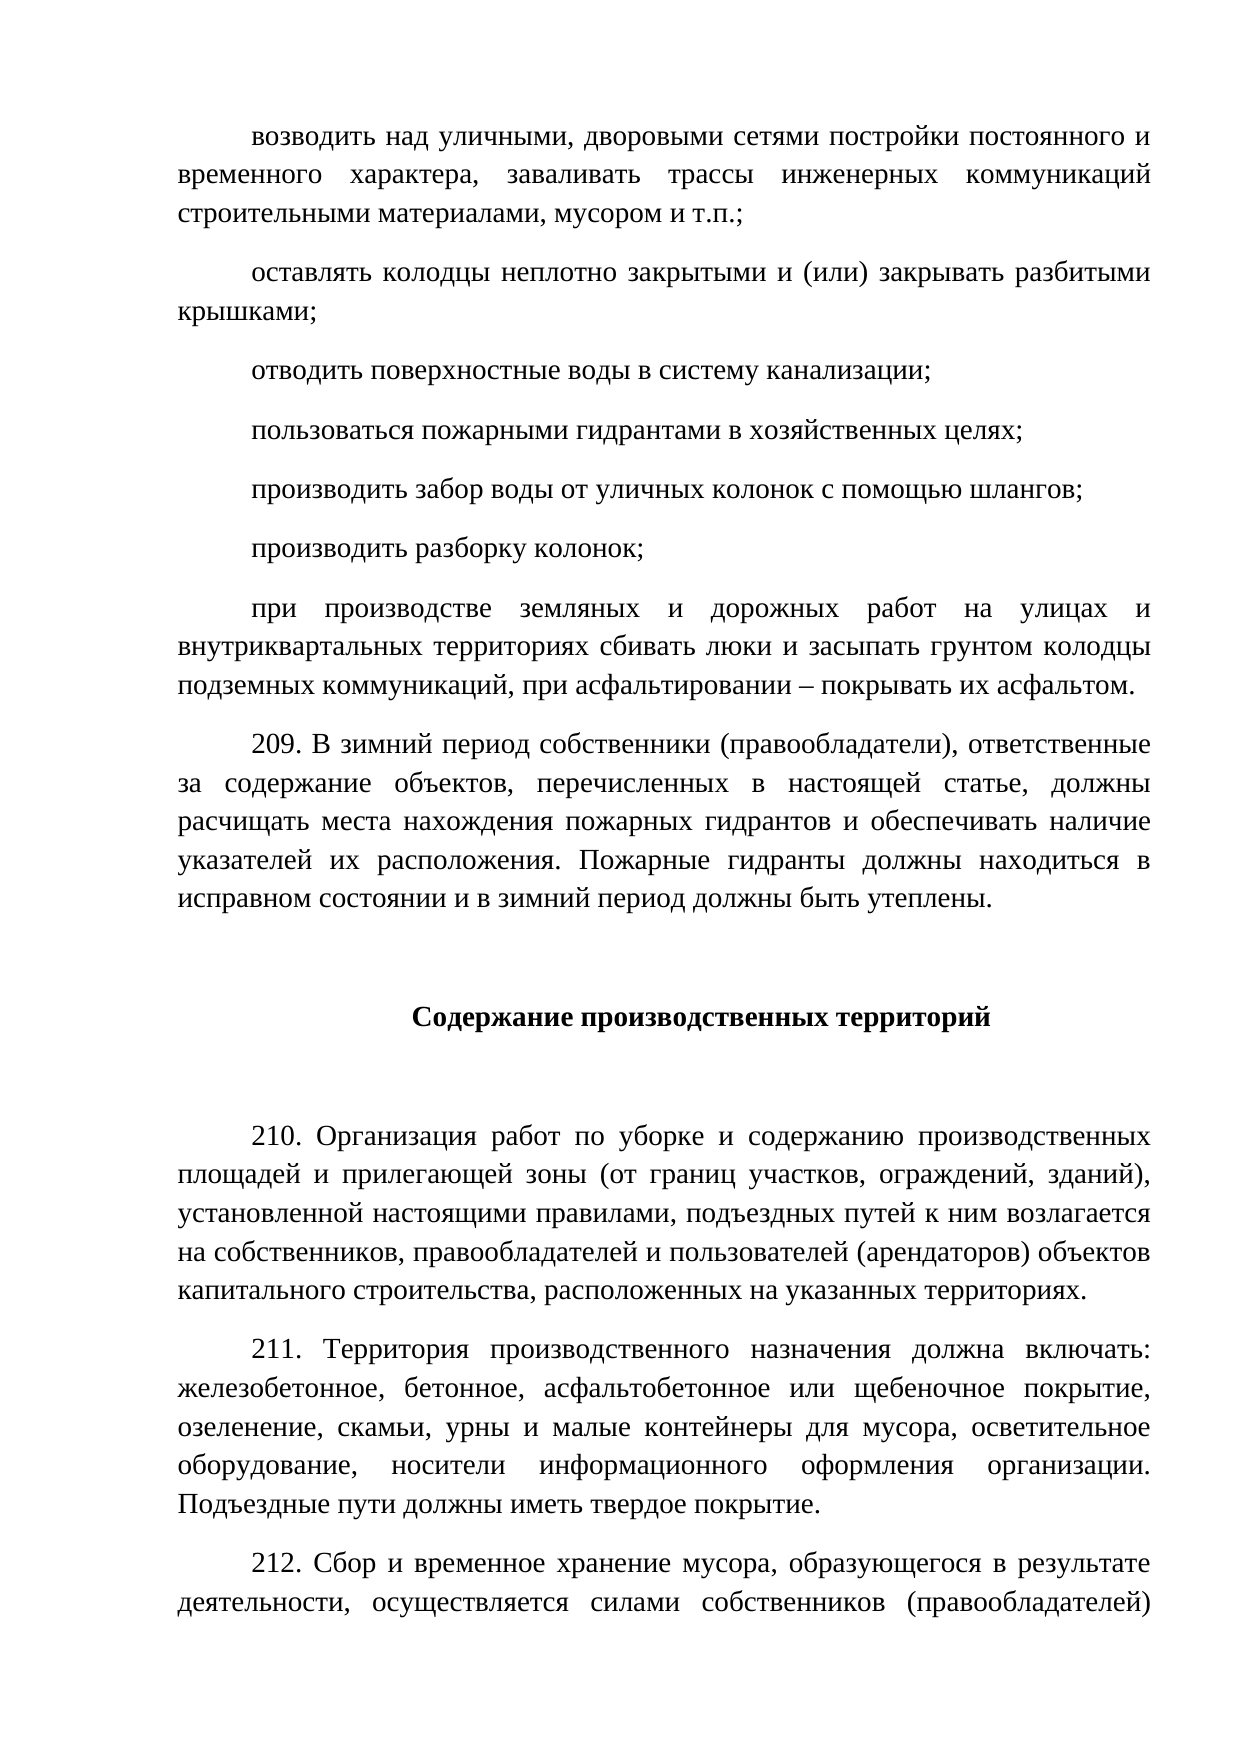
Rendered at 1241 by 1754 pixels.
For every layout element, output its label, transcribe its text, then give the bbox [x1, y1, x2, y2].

text производить забор воды от уличных колонок с помощью шлангов; [177, 471, 1152, 505]
text Содержание производственных территорий [177, 999, 1152, 1033]
text при производстве земляных и дорожных работ на улицах и внутриквартальных территориях сбивать люки и засыпать грунтом колодцы подземных коммуникаций, при асфальтировании – покрывать их асфальтом. [177, 590, 1152, 701]
text возводить над уличными, дворовыми сетями постройки постоянного и временного характера, заваливать трассы инженерных коммуникаций строительными материалами, мусором и т.п.; [177, 118, 1152, 229]
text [177, 1545, 1152, 1617]
text оставлять колодцы неплотно закрытыми и (или) закрывать разбитыми крышками; [177, 254, 1152, 327]
text 211. Территория производственного назначения должна включать: железобетонное, бетонное, асфальтобетонное или щебеночное покрытие, озеленение, скамьи, урны и малые контейнеры для мусора, осветительное оборудование, носители информационного оформления организации. Подъездные пути должны иметь твердое покрытие. [177, 1332, 1152, 1519]
text 209. В зимний период собственники (правообладатели), ответственные за содержание объектов, перечисленных в настоящей статье, должны расчищать места нахождения пожарных гидрантов и обеспечивать наличие указателей их расположения. Пожарные гидранты должны находиться в исправном состоянии и в зимний период должны быть утеплены. [177, 726, 1152, 914]
text отводить поверхностные воды в систему канализации; [177, 352, 1152, 386]
text 210. Организация работ по уборке и содержанию производственных площадей и прилегающей зоны (от границ участков, ограждений, зданий), установленной настоящими правилами, подъездных путей к ним возлагается на собственников, правообладателей и пользователей (арендаторов) объектов капитального строительства, расположенных на указанных территориях. [177, 1118, 1152, 1306]
text производить разборку колонок; [177, 531, 1152, 564]
text пользоваться пожарными гидрантами в хозяйственных целях; [177, 412, 1152, 445]
